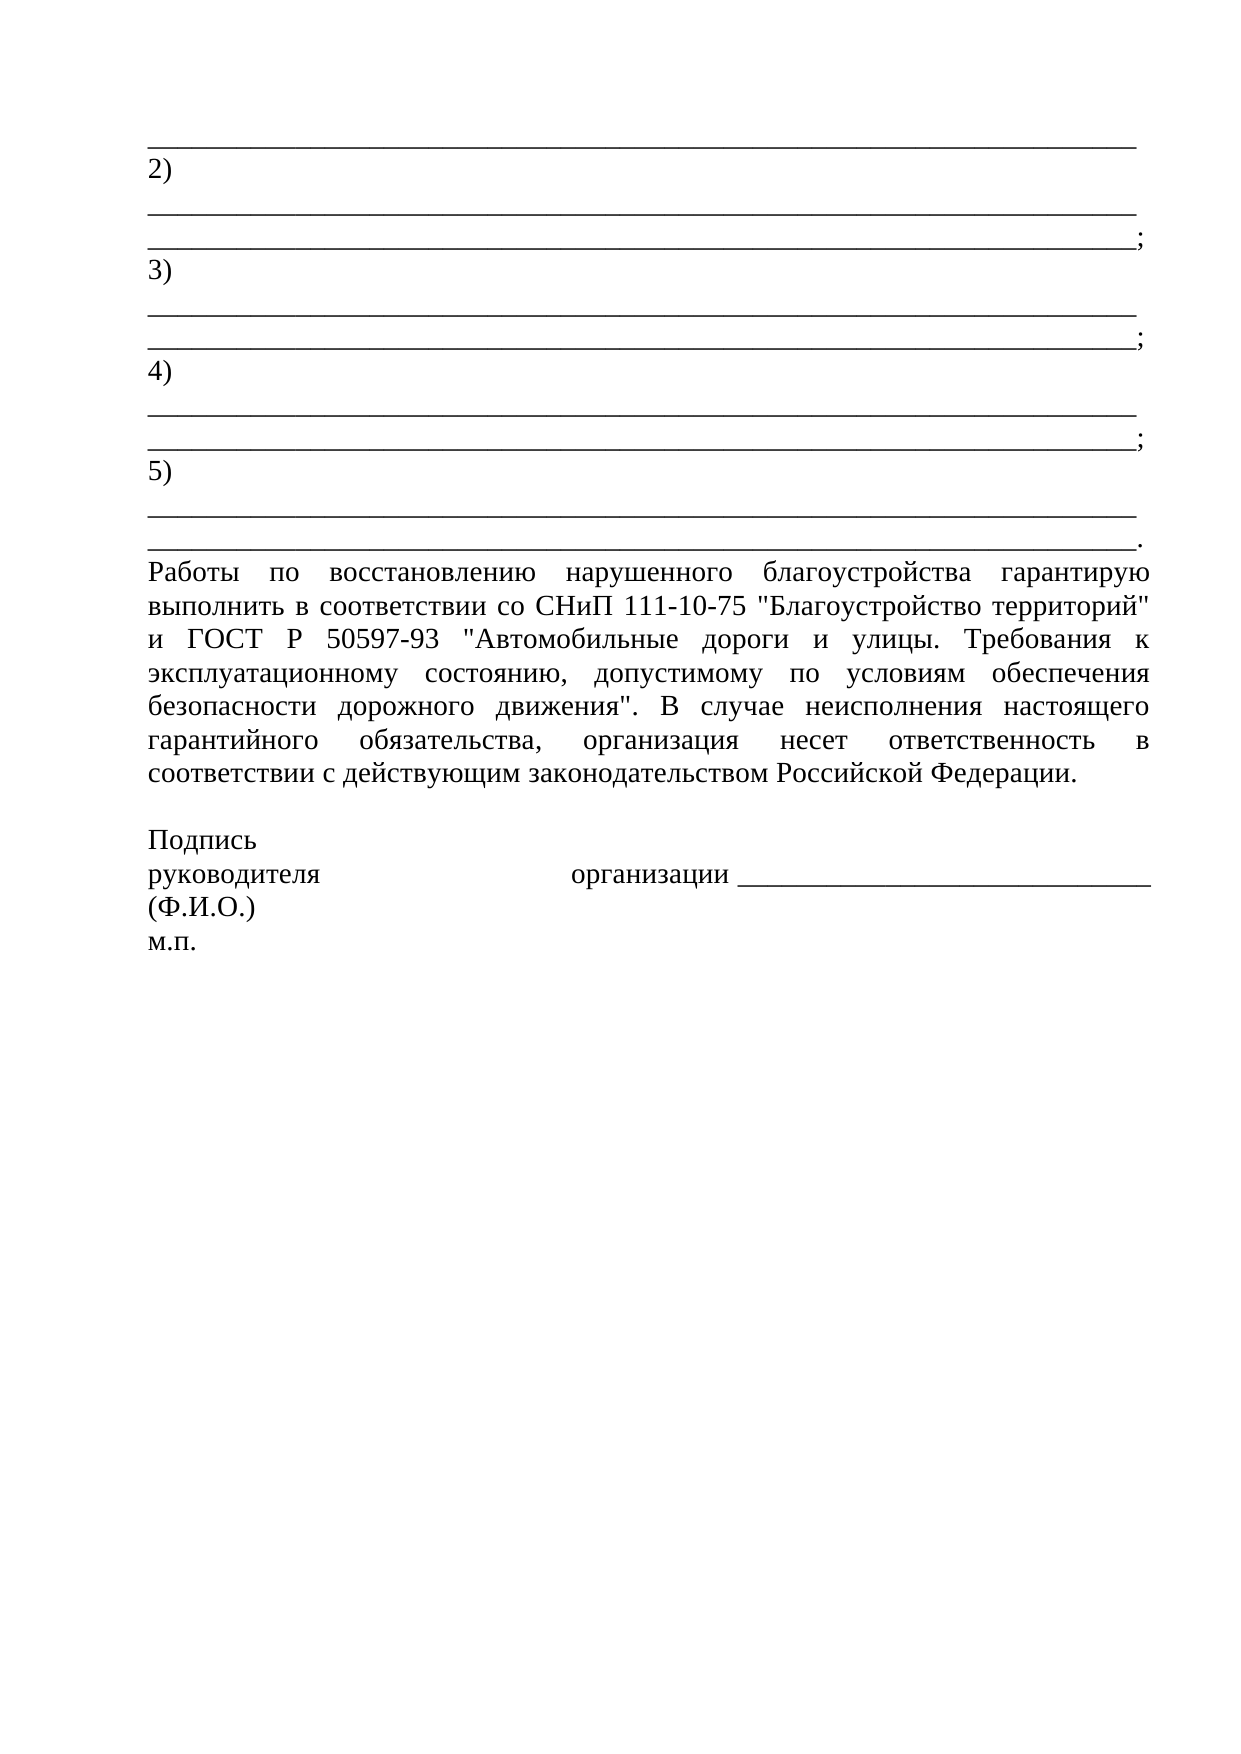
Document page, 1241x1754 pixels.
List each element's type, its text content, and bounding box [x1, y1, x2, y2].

text 4) ______________________________________________________________________________________________________________________________________; [148, 353, 1152, 453]
text 5) ______________________________________________________________________________________________________________________________________. [148, 453, 1152, 554]
text 3) ______________________________________________________________________________________________________________________________________; [148, 252, 1152, 353]
text Подпись руководителя организации ____________________________ (Ф.И.О.) м.п. [148, 822, 1152, 957]
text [148, 118, 1152, 252]
text Работы по восстановлению нарушенного благоустройства гарантирую выполнить в соответствии со СНиП 111-10-75 "Благоустройство территорий" и ГОСТ Р 50597-93 "Автомобильные дороги и улицы. Требования к эксплуатационному состоянию, допустимому по условиям обеспечения безопасности дорожного движения". В случае неисполнения настоящего гарантийного обязательства, организация несет ответственность в соответствии с действующим законодательством Российской Федерации. [148, 554, 1152, 789]
